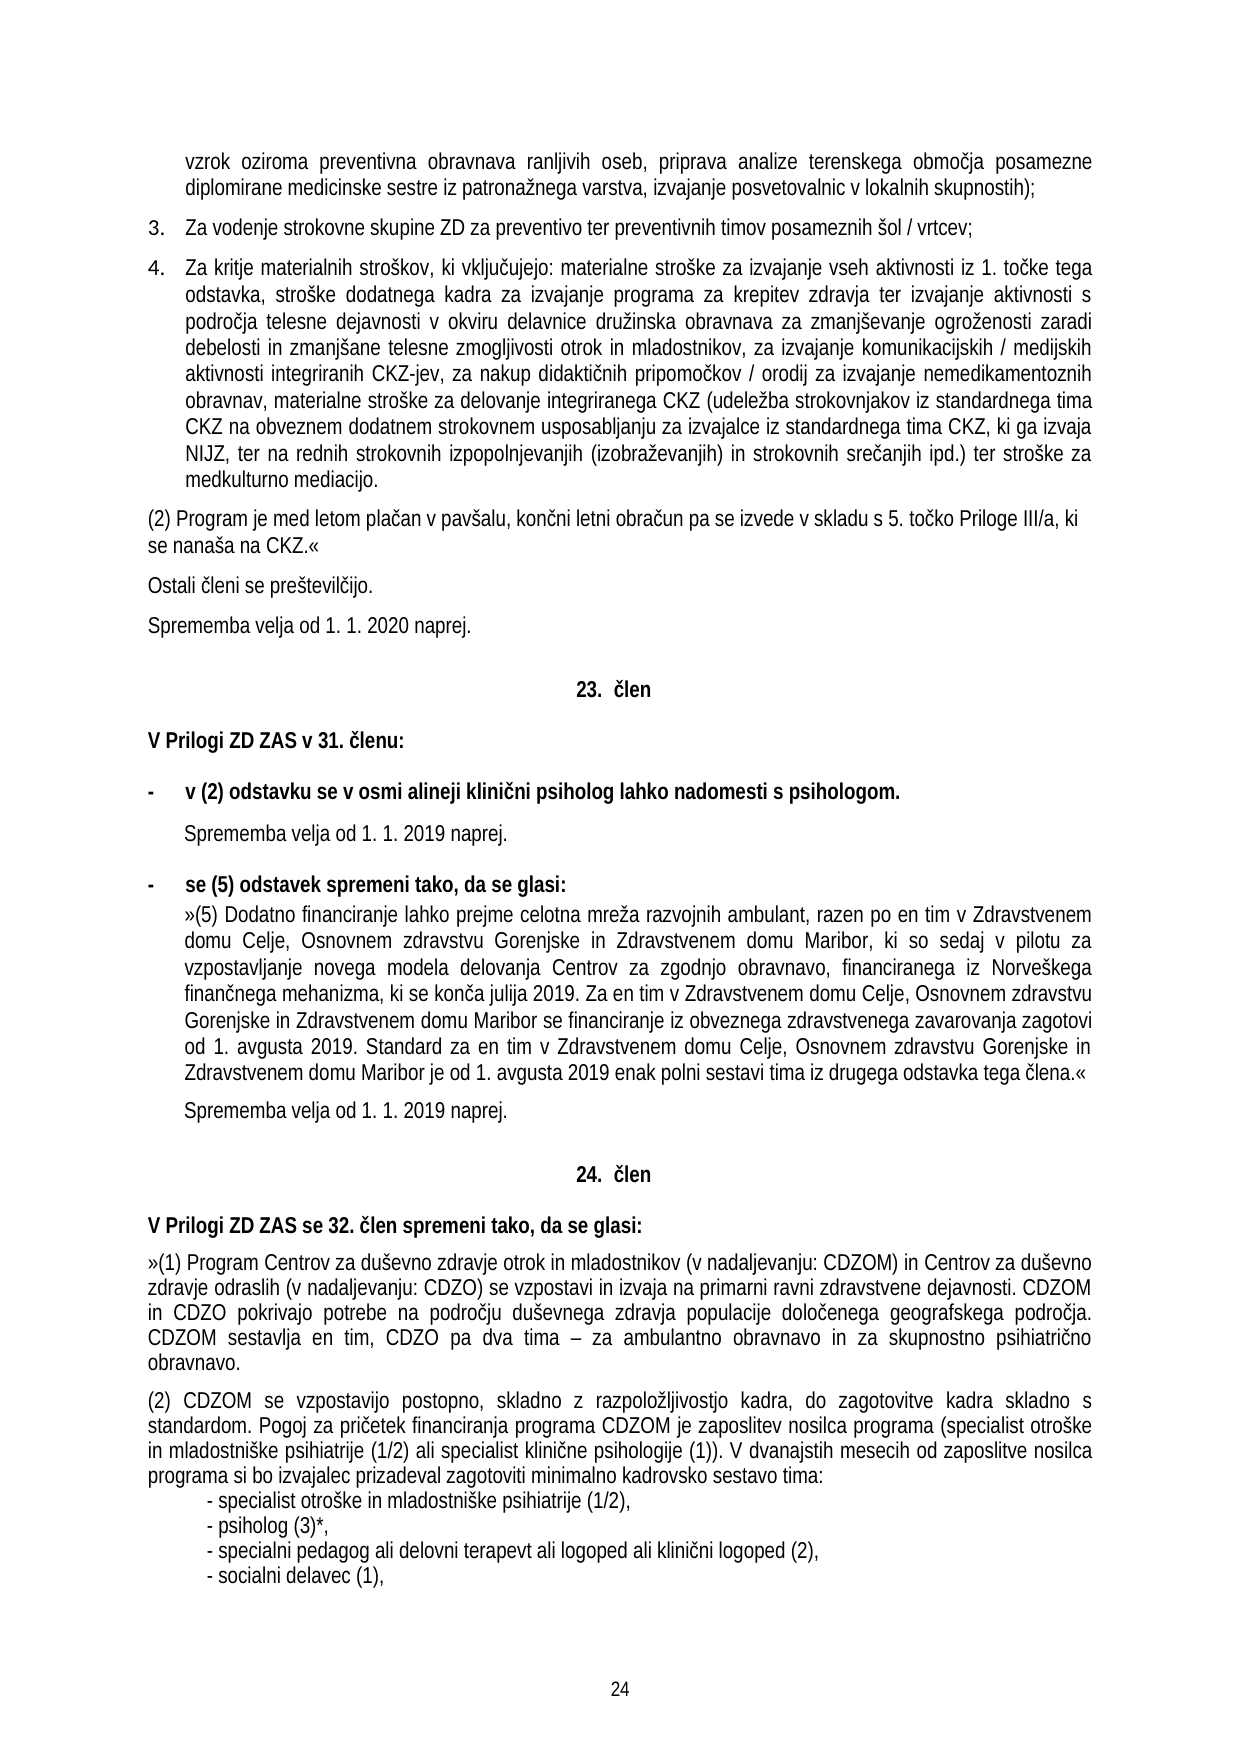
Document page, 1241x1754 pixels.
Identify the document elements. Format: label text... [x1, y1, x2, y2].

subtitle člen [576, 676, 1093, 702]
text Ostali členi se preštevilčijo. [148, 571, 1093, 598]
list Za kritje materialnih stroškov, ki vključujejo: materialne stroške za izvajanje vseh aktivnosti iz 1. točke tega odstavka, stroške dodatnega kadra za izvajanje programa za krepitev zdravja ter izvajanje aktivnosti s področja telesne dejavnosti v okviru delavnice družinska obravnava za zmanjševanje ogroženosti zaradi debelosti in zmanjšane telesne zmogljivosti otrok in mladostnikov, za izvajanje komunikacijskih / medijskih aktivnosti integriranih CKZ-jev, za nakup didaktičnih pripomočkov / orodij za izvajanje nemedikamentoznih obravnav, materialne stroške za delovanje integriranega CKZ (udeležba strokovnjakov iz standardnega tima CKZ na obveznem dodatnem strokovnem usposabljanju za izvajalce iz standardnega tima CKZ, ki ga izvaja NIJZ, ter na rednih strokovnih izpopolnjevanjih (izobraževanjih) in strokovnih srečanjih ipd.) ter stroške za medkulturno mediacijo. [148, 253, 1093, 492]
text (2) CDZOM se vzpostavijo postopno, skladno z razpoložljivostjo kadra, do zagotovitve kadra skladno s standardom. Pogoj za pričetek financiranja programa CDZOM je zaposlitev nosilca programa (specialist otroške in mladostniške psihiatrije (1/2) ali specialist klinične psihologije (1)). V dvanajstih mesecih od zaposlitve nosilca programa si bo izvajalec prizadeval zagotoviti minimalno kadrovsko sestavo tima: [148, 1388, 1093, 1488]
subtitle člen [576, 1161, 1093, 1187]
text - specialni pedagog ali delovni terapevt ali logoped ali klinični logoped (2), [207, 1538, 1093, 1563]
text »(5) Dodatno financiranje lahko prejme celotna mreža razvojnih ambulant, razen po en tim v Zdravstvenem domu Celje, Osnovnem zdravstvu Gorenjske in Zdravstvenem domu Maribor, ki so sedaj v pilotu za vzpostavljanje novega modela delovanja Centrov za zgodnjo obravnavo, financiranega iz Norveškega finančnega mehanizma, ki se konča julija 2019. Za en tim v Zdravstvenem domu Celje, Osnovnem zdravstvu Gorenjske in Zdravstvenem domu Maribor se financiranje iz obveznega zdravstvenega zavarovanja zagotovi od 1. avgusta 2019. Standard za en tim v Zdravstvenem domu Celje, Osnovnem zdravstvu Gorenjske in Zdravstvenem domu Maribor je od 1. avgusta 2019 enak polni sestavi tima iz drugega odstavka tega člena.« [184, 901, 1093, 1086]
text Sprememba velja od 1. 1. 2020 naprej. [148, 611, 1093, 638]
text V Prilogi ZD ZAS se 32. člen spremeni tako, da se glasi: [148, 1212, 1093, 1238]
text Sprememba velja od 1. 1. 2019 naprej. [184, 1098, 1093, 1123]
text »(1) Program Centrov za duševno zdravje otrok in mladostnikov (v nadaljevanju: CDZOM) in Centrov za duševno zdravje odraslih (v nadaljevanju: CDZO) se vzpostavi in izvaja na primarni ravni zdravstvene dejavnosti. CDZOM in CDZO pokrivajo potrebe na področju duševnega zdravja populacije določenega geografskega področja. CDZOM sestavlja en tim, CDZO pa dva tima – za ambulantno obravnavo in za skupnostno psihiatrično obravnavo. [148, 1251, 1093, 1376]
text V Prilogi ZD ZAS v 31. členu: [148, 727, 1093, 753]
text Sprememba velja od 1. 1. 2019 naprej. [184, 821, 1093, 846]
list Za vodenje strokovne skupine ZD za preventivo ter preventivnih timov posameznih šol / vrtcev; [148, 213, 1093, 241]
list se (5) odstavek spremeni tako, da se glasi: [148, 871, 1093, 897]
list v (2) odstavku se v osmi alineji klinični psiholog lahko nadomesti s psihologom. [148, 778, 1093, 804]
text - socialni delavec (1), [207, 1563, 1093, 1588]
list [148, 148, 1093, 200]
text - psiholog (3)*, [207, 1513, 1093, 1538]
text (2) Program je med letom plačan v pavšalu, končni letni obračun pa se izvede v skladu s 5. točko Priloge III/a, ki se nanaša na CKZ.« [148, 505, 1093, 559]
text - specialist otroške in mladostniške psihiatrije (1/2), [207, 1488, 1093, 1513]
